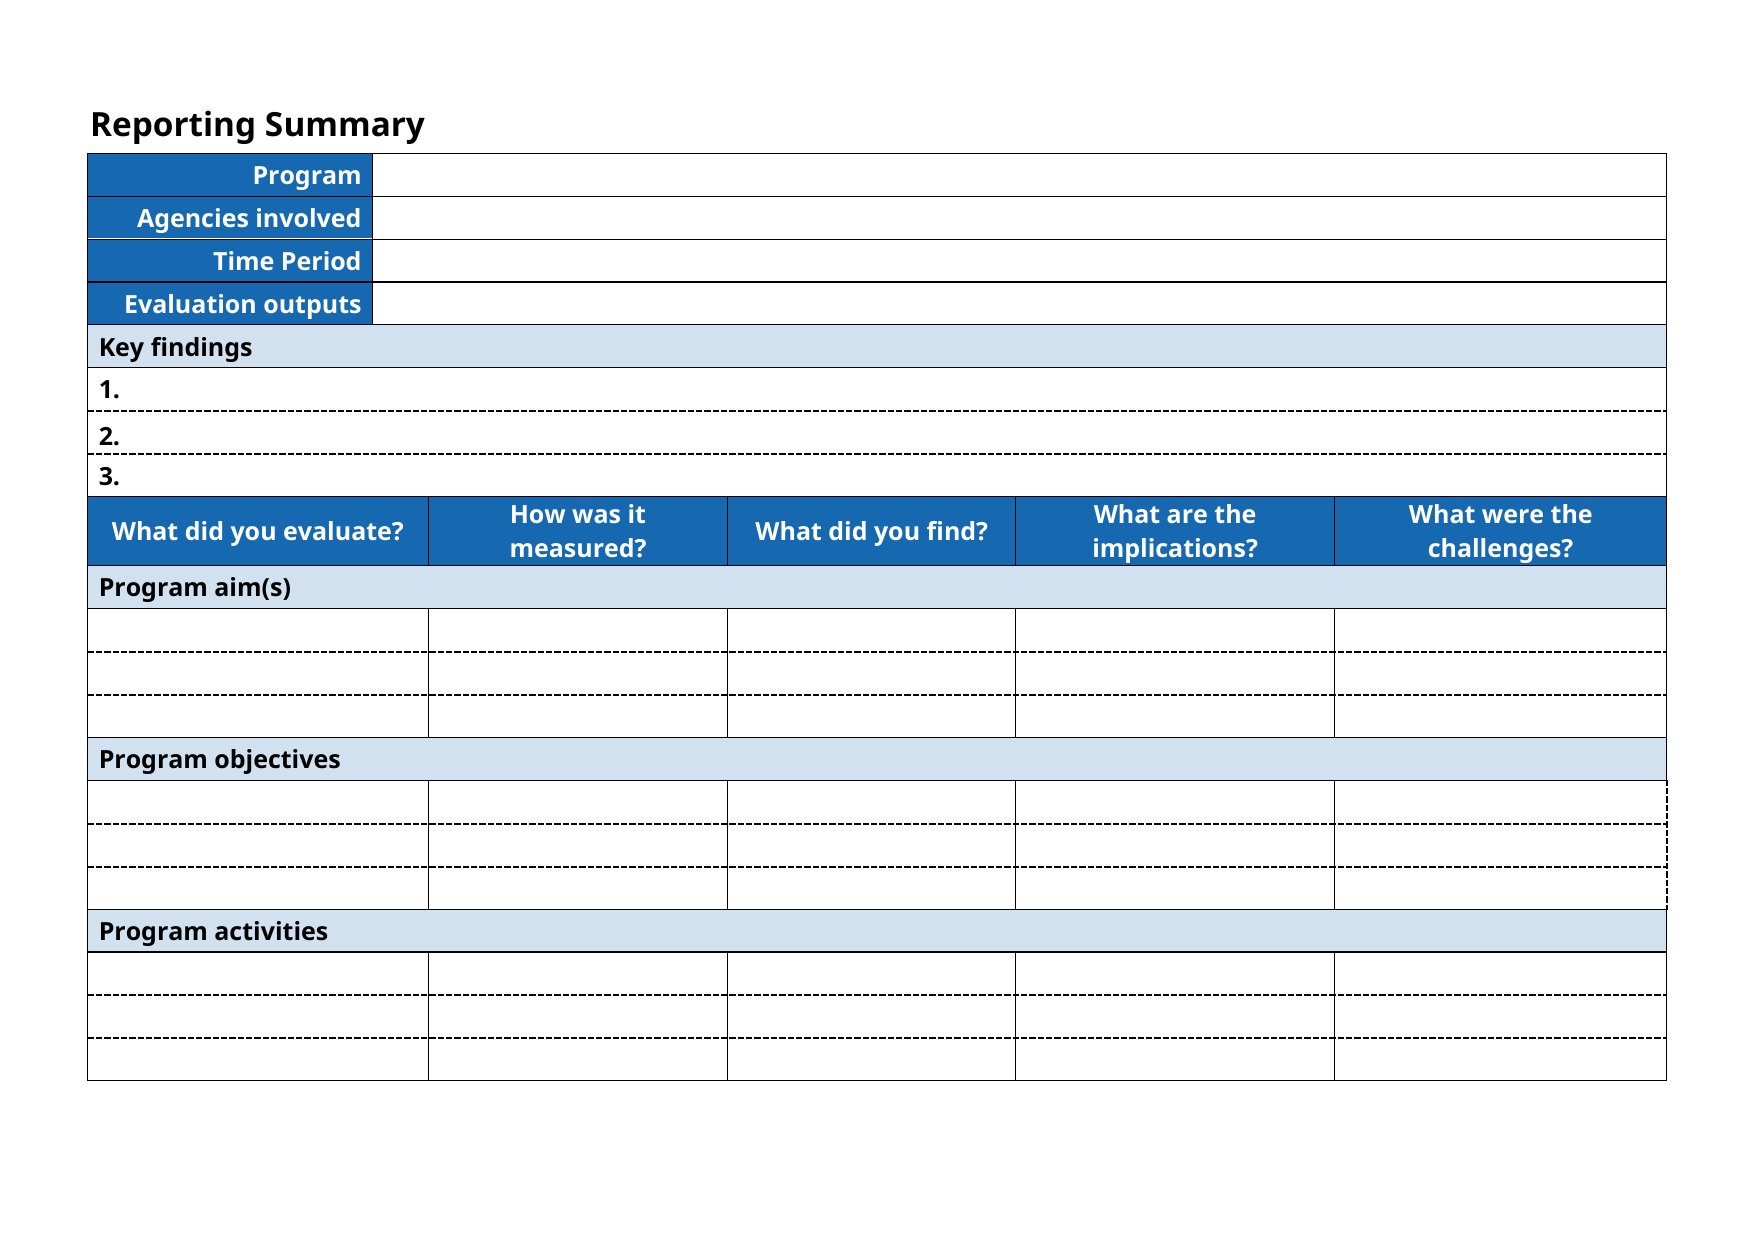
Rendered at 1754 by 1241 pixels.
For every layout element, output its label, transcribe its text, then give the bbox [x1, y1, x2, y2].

table_cell Program aim(s) [88, 566, 1666, 608]
table_cell [429, 866, 727, 908]
table_cell [429, 694, 727, 737]
table_cell [88, 609, 428, 651]
table_cell [373, 197, 1666, 238]
table_cell [1335, 994, 1666, 1037]
table_cell What did you evaluate? [88, 497, 428, 565]
table_cell [1335, 609, 1666, 651]
text Reporting Summary [75, 101, 1679, 146]
table_cell [728, 694, 1015, 737]
table_cell [728, 953, 1015, 994]
table_cell [728, 781, 1015, 823]
table_cell [1016, 866, 1334, 908]
table_cell [728, 994, 1015, 1037]
table_cell [429, 651, 727, 694]
table_cell [373, 283, 1666, 324]
table_cell How was it measured? [429, 497, 727, 565]
table_cell [728, 866, 1015, 908]
table_cell [1016, 1037, 1334, 1080]
table_cell [1335, 651, 1666, 694]
table_header Program [88, 154, 372, 196]
table_cell [1016, 609, 1334, 651]
table_cell [88, 651, 428, 694]
table_cell [88, 823, 428, 866]
table_cell What are the implications? [1016, 497, 1334, 565]
table_cell Program activities [88, 910, 1666, 951]
table_cell [429, 609, 727, 651]
table_cell [1335, 781, 1667, 823]
table_cell Evaluation outputs [88, 283, 372, 324]
table_cell [88, 994, 428, 1037]
table_cell [1016, 823, 1334, 866]
table_cell 1. [88, 368, 1666, 410]
table_cell Agencies involved [88, 197, 372, 238]
table_cell [429, 823, 727, 866]
table_cell [1335, 694, 1666, 737]
table_cell [88, 694, 428, 737]
table_cell [88, 866, 428, 908]
table_cell [1016, 651, 1334, 694]
table_cell Key findings [88, 325, 1666, 367]
table_cell 3. [88, 453, 1666, 496]
table_cell [88, 953, 428, 994]
table_cell [728, 823, 1015, 866]
table_cell What did you find? [728, 497, 1015, 565]
table_header [373, 154, 1666, 196]
table_cell 2. [88, 410, 1666, 453]
table_cell [1016, 953, 1334, 994]
table_cell [728, 1037, 1015, 1080]
table_cell [429, 1037, 727, 1080]
table_cell [1016, 781, 1334, 823]
table_cell [728, 609, 1015, 651]
table_cell [88, 781, 428, 823]
table_cell Program objectives [88, 738, 1666, 780]
table_cell [88, 1037, 428, 1080]
table_cell Time Period [88, 240, 372, 281]
table_cell [373, 240, 1666, 281]
table_cell [429, 781, 727, 823]
table_cell [1335, 823, 1667, 866]
table_cell [1016, 694, 1334, 737]
table_cell [728, 651, 1015, 694]
table_cell [429, 994, 727, 1037]
table_cell What were the challenges? [1335, 497, 1666, 565]
table_cell [1335, 1037, 1666, 1080]
table_cell [429, 953, 727, 994]
table_cell [1016, 994, 1334, 1037]
table_cell [1335, 866, 1667, 908]
table_cell [1335, 953, 1666, 994]
